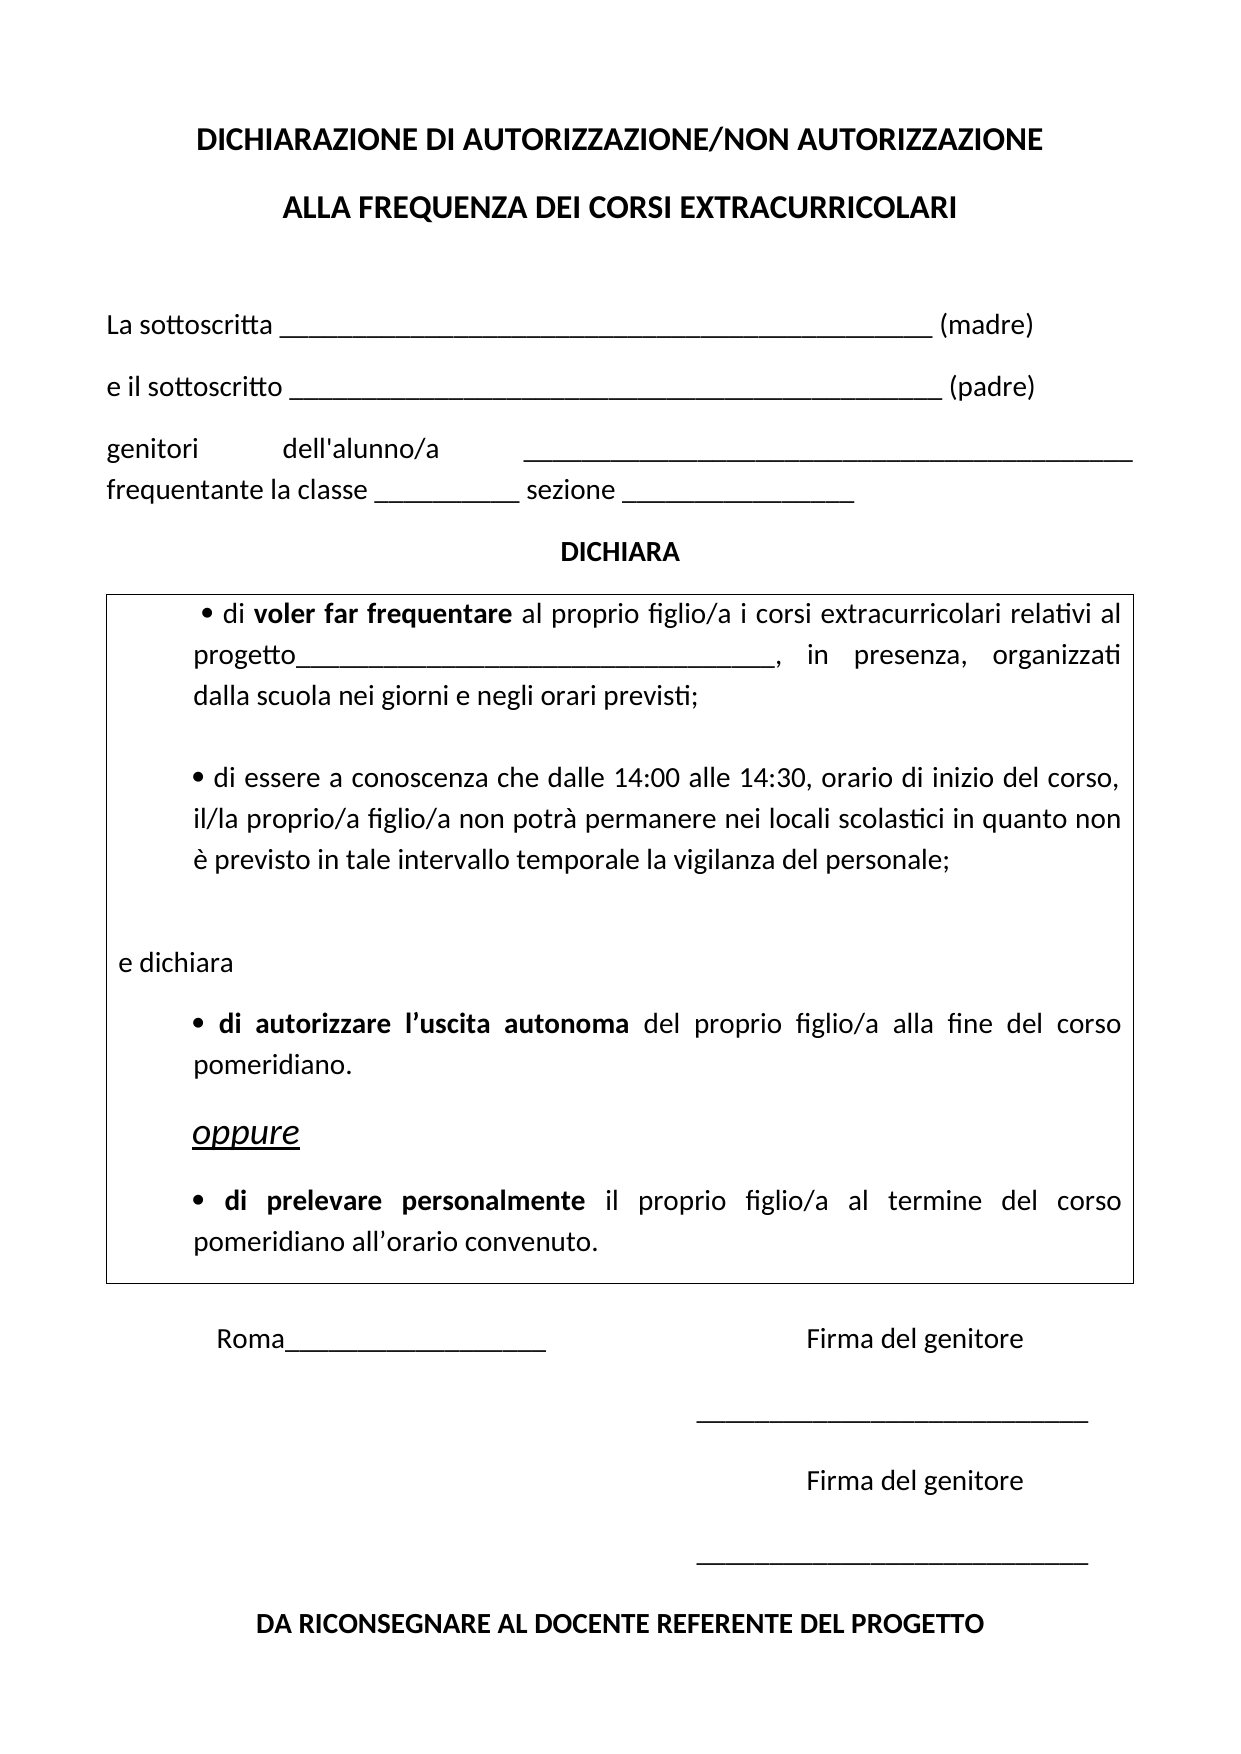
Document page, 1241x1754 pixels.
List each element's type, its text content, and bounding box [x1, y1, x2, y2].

text ___________________________ [106, 1533, 1134, 1569]
text ___________________________ [106, 1391, 1134, 1427]
text e il sottoscritto _____________________________________________ (padre) [106, 368, 1134, 404]
text DICHIARA [106, 533, 1134, 568]
text DA RICONSEGNARE AL DOCENTE REFERENTE DEL PROGETTO [106, 1605, 1134, 1640]
text La sottoscritta _____________________________________________ (madre) [106, 306, 1134, 342]
text genitori dell'alunno/a __________________________________________ frequentante la classe __________ sezione ________________ [106, 430, 1134, 506]
text Firma del genitore [623, 1462, 1134, 1498]
text ALLA FREQUENZA DEI CORSI EXTRACURRICOLARI [106, 186, 1134, 226]
text Roma__________________ Firma del genitore [106, 1320, 1134, 1355]
text DICHIARAZIONE DI AUTORIZZAZIONE/NON AUTORIZZAZIONE [106, 118, 1134, 159]
table_header di voler far frequentare al proprio figlio/a i corsi extracurricolari relativi al progetto_________________________________, in presenza, organizzati dalla scuola nei giorni e negli orari previsti; di essere a conoscenza che dalle 14:00 alle 14:30, orario di inizio del corso, il/la proprio/a figlio/a non potrà permanere nei locali scolastici in quanto non è previsto in tale intervallo temporale la vigilanza del personale; e dichiara di autorizzare l’uscita autonoma del proprio figlio/a alla fine del corso pomeridiano. oppure di prelevare personalmente il proprio figlio/a al termine del corso pomeridiano all’orario convenuto. [107, 595, 1133, 1283]
